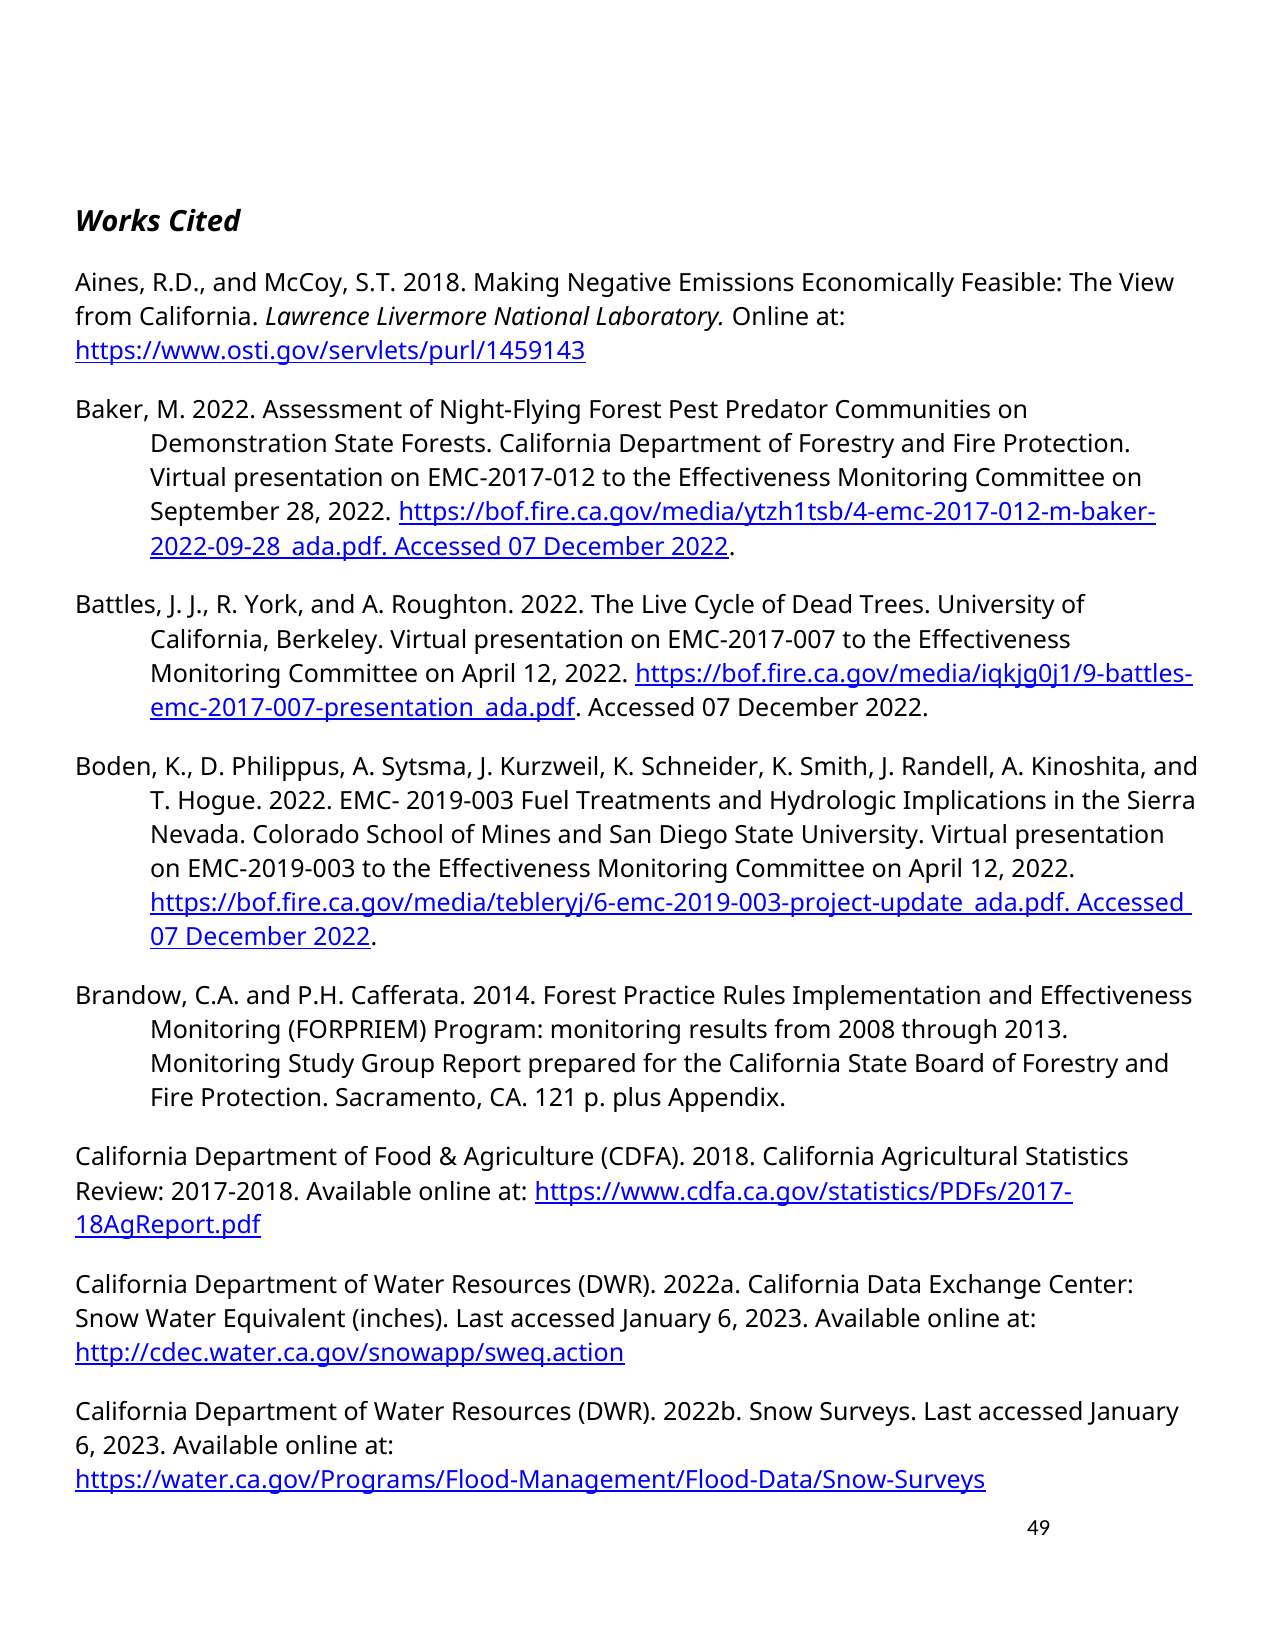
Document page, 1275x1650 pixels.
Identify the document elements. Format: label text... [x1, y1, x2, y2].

text Brandow, C.A. and P.H. Cafferata. 2014. Forest Practice Rules Implementation and Effectiveness Monitoring (FORPRIEM) Program: monitoring results from 2008 through 2013. Monitoring Study Group Report prepared for the California State Board of Forestry and Fire Protection. Sacramento, CA. 121 p. plus Appendix. [75, 978, 1200, 1114]
text Boden, K., D. Philippus, A. Sytsma, J. Kurzweil, K. Schneider, K. Smith, J. Randell, A. Kinoshita, and T. Hogue. 2022. EMC- 2019-003 Fuel Treatments and Hydrologic Implications in the Sierra Nevada. Colorado School of Mines and San Diego State University. Virtual presentation on EMC-2019-003 to the Effectiveness Monitoring Committee on April 12, 2022. https://bof.fire.ca.gov/media/tebleryj/6-emc-2019-003-project-update_ada.pdf. Accessed 07 December 2022. [75, 748, 1200, 953]
text California Department of Food & Agriculture (CDFA). 2018. California Agricultural Statistics Review: 2017-2018. Available online at: https://www.cdfa.ca.gov/statistics/PDFs/2017-18AgReport.pdf [75, 1139, 1200, 1241]
text Baker, M. 2022. Assessment of Night-Flying Forest Pest Predator Communities on Demonstration State Forests. California Department of Forestry and Fire Protection. Virtual presentation on EMC-2017-012 to the Effectiveness Monitoring Committee on September 28, 2022. https://bof.fire.ca.gov/media/ytzh1tsb/4-emc-2017-012-m-baker-2022-09-28_ada.pdf. Accessed 07 December 2022. [75, 392, 1200, 562]
text Aines, R.D., and McCoy, S.T. 2018. Making Negative Emissions Economically Feasible: The View from California. Lawrence Livermore National Laboratory. Online at: https://www.osti.gov/servlets/purl/1459143 [75, 265, 1200, 367]
text California Department of Water Resources (DWR). 2022a. California Data Exchange Center: Snow Water Equivalent (inches). Last accessed January 6, 2023. Available online at: http://cdec.water.ca.gov/snowapp/sweq.action [75, 1266, 1200, 1368]
text California Department of Water Resources (DWR). 2022b. Snow Surveys. Last accessed January 6, 2023. Available online at: https://water.ca.gov/Programs/Flood-Management/Flood-Data/Snow-Surveys [75, 1393, 1200, 1496]
subtitle Works Cited [75, 200, 1200, 240]
text Battles, J. J., R. York, and A. Roughton. 2022. The Live Cycle of Dead Trees. University of California, Berkeley. Virtual presentation on EMC-2017-007 to the Effectiveness Monitoring Committee on April 12, 2022. https://bof.fire.ca.gov/media/iqkjg0j1/9-battles-emc-2017-007-presentation_ada.pdf. Accessed 07 December 2022. [75, 587, 1200, 723]
